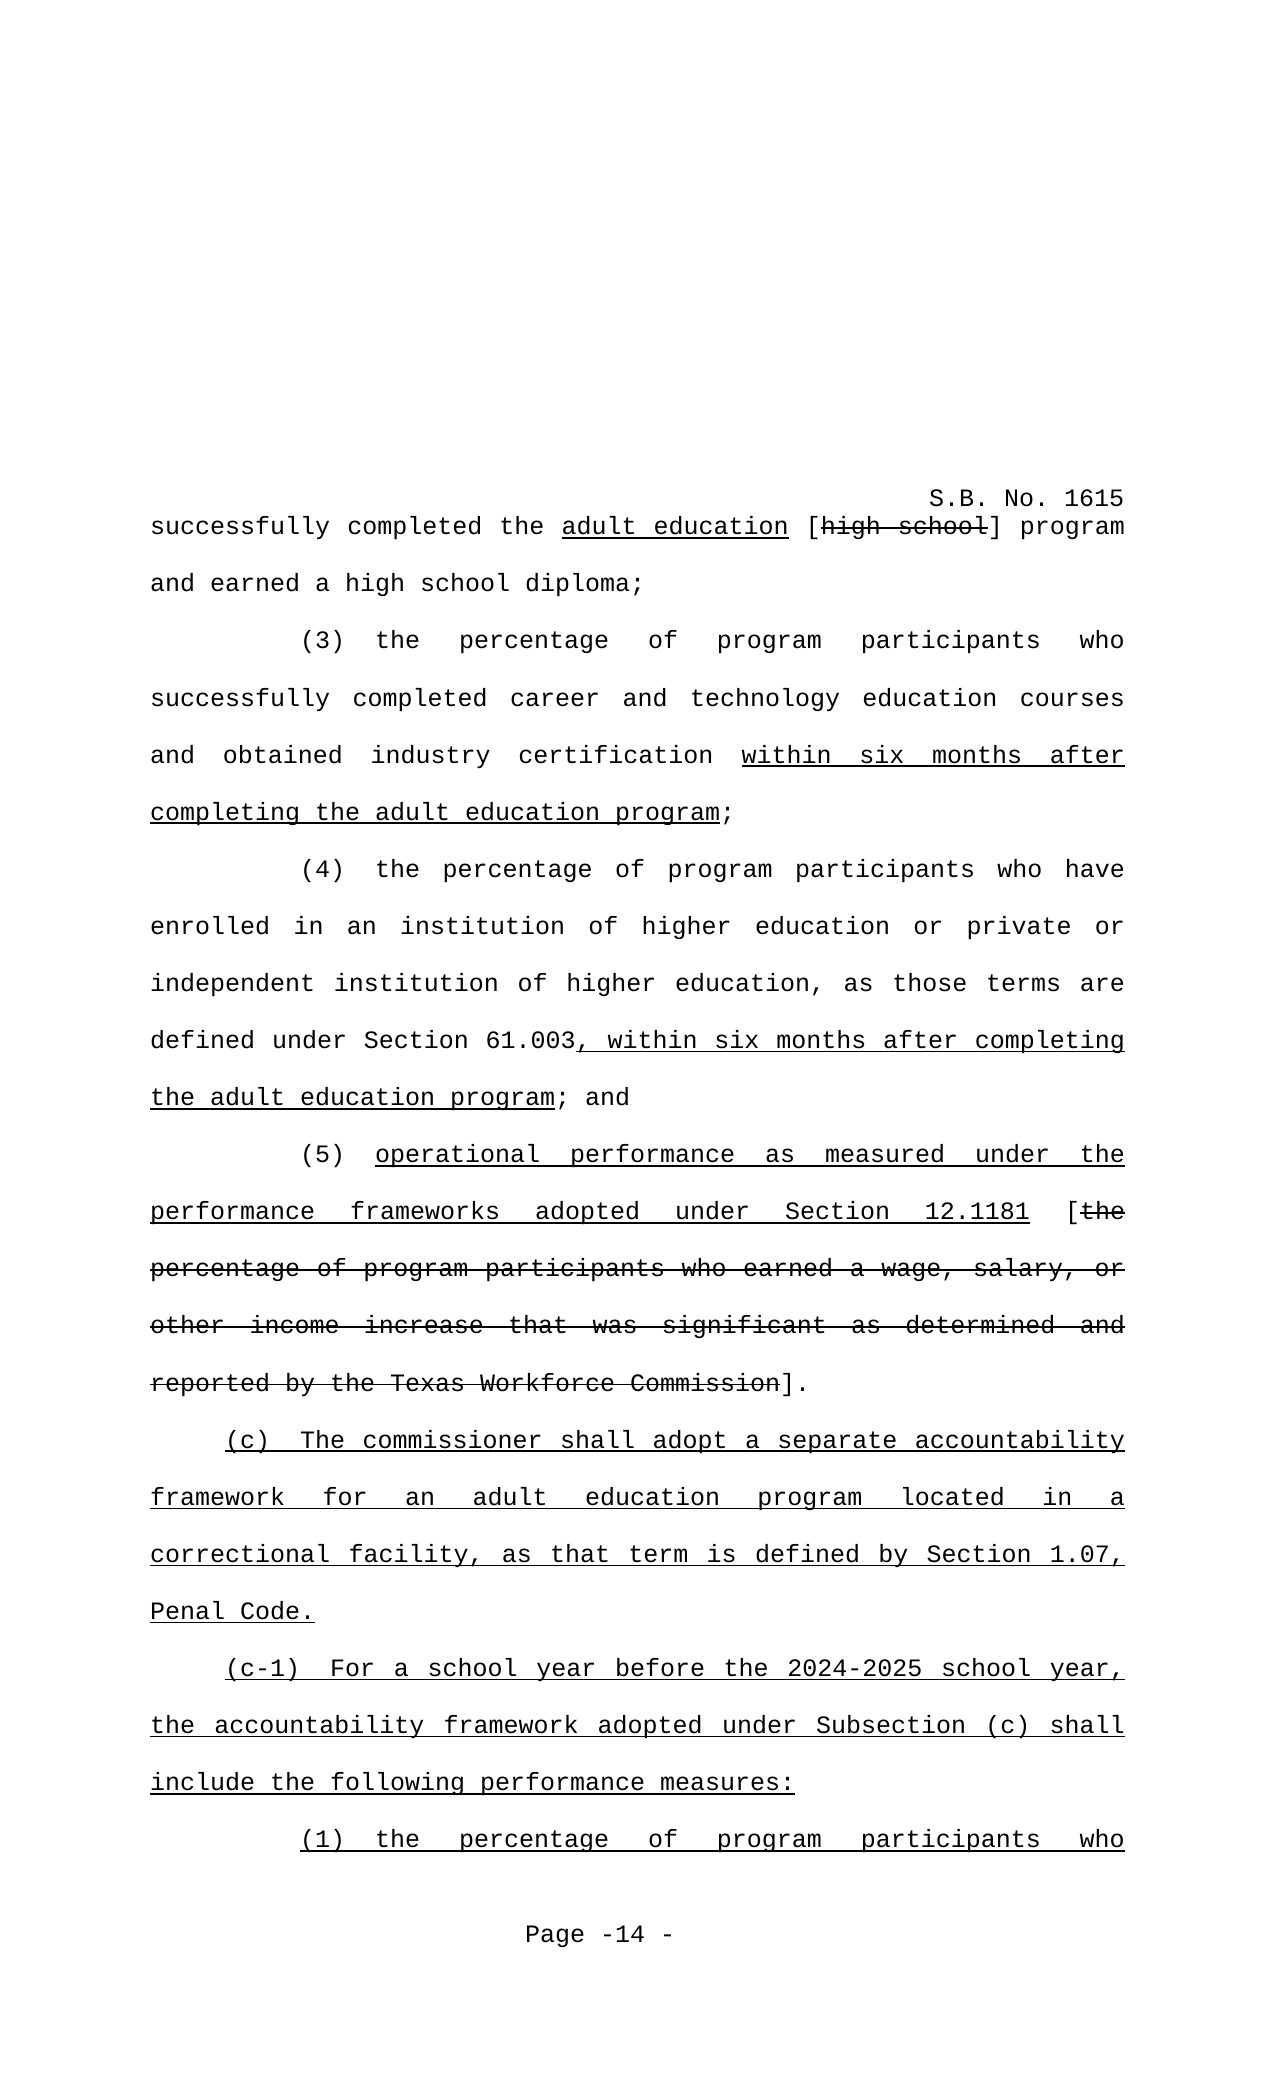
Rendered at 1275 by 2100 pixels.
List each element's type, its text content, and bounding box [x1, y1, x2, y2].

text (c-1) For a school year before the 2024-2025 school year, the accountability framework adopted under Subsection (c) shall include the following performance measures: [150, 1655, 1125, 1736]
text (5) operational performance as measured under the performance frameworks adopted under Section 12.1181 [the percentage of program participants who earned a wage, salary, or other income increase that was significant as determined and reported by the Texas Workforce Commission]. [150, 1271, 1125, 1326]
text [150, 1827, 1125, 1855]
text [150, 514, 1125, 599]
text (c) The commissioner shall adopt a separate accountability framework for an adult education program located in a correctional facility, as that term is defined by Section 1.07, Penal Code. [150, 1427, 1125, 1508]
text (c-1) For a school year before the 2024-2025 school year, the accountability framework adopted under Subsection (c) shall include the following performance measures: [150, 1737, 1125, 1798]
text (5) operational performance as measured under the performance frameworks adopted under Section 12.1181 [the percentage of program participants who earned a wage, salary, or other income increase that was significant as determined and reported by the Texas Workforce Commission]. [150, 1328, 1125, 1398]
text (c) The commissioner shall adopt a separate accountability framework for an adult education program located in a correctional facility, as that term is defined by Section 1.07, Penal Code. [150, 1509, 1125, 1565]
text (3) the percentage of program participants who successfully completed career and technology education courses and obtained industry certification within six months after completing the adult education program; [150, 628, 1125, 828]
text (5) operational performance as measured under the performance frameworks adopted under Section 12.1181 [the percentage of program participants who earned a wage, salary, or other income increase that was significant as determined and reported by the Texas Workforce Commission]. [150, 1142, 1125, 1269]
text (c) The commissioner shall adopt a separate accountability framework for an adult education program located in a correctional facility, as that term is defined by Section 1.07, Penal Code. [150, 1566, 1125, 1627]
text (4) the percentage of program participants who have enrolled in an institution of higher education or private or independent institution of higher education, as those terms are defined under Section 61.003, within six months after completing the adult education program; and [150, 856, 1125, 1113]
